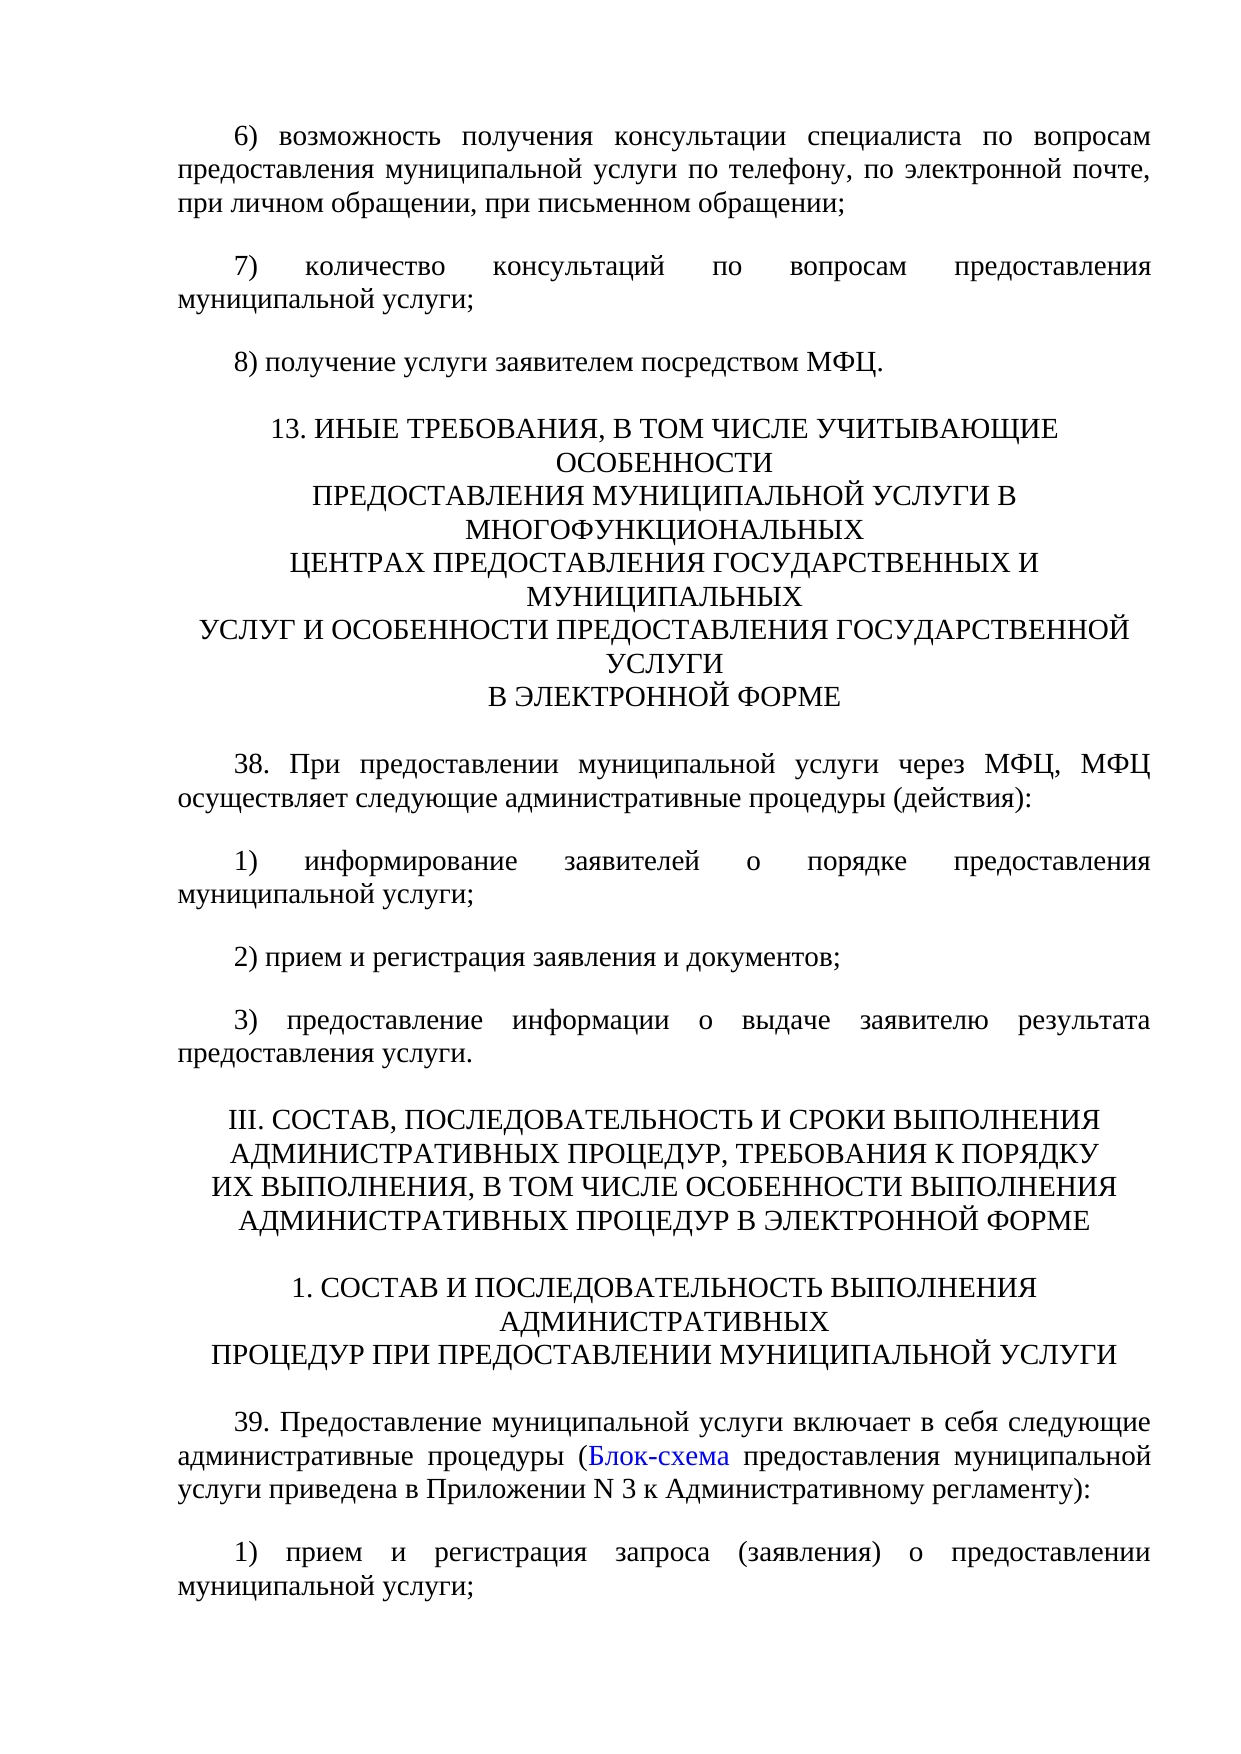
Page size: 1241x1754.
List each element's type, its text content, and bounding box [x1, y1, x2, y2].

text 1) прием и регистрация запроса (заявления) о предоставлении муниципальной услуги; [177, 1534, 1152, 1601]
text 8) получение услуги заявителем посредством МФЦ. [177, 344, 1152, 378]
text ЦЕНТРАХ ПРЕДОСТАВЛЕНИЯ ГОСУДАРСТВЕННЫХ И МУНИЦИПАЛЬНЫХ [177, 545, 1152, 612]
text 1. СОСТАВ И ПОСЛЕДОВАТЕЛЬНОСТЬ ВЫПОЛНЕНИЯ АДМИНИСТРАТИВНЫХ [177, 1270, 1152, 1337]
text ПРОЦЕДУР ПРИ ПРЕДОСТАВЛЕНИИ МУНИЦИПАЛЬНОЙ УСЛУГИ [177, 1337, 1152, 1371]
text ПРЕДОСТАВЛЕНИЯ МУНИЦИПАЛЬНОЙ УСЛУГИ В МНОГОФУНКЦИОНАЛЬНЫХ [177, 478, 1152, 545]
text 13. ИНЫЕ ТРЕБОВАНИЯ, В ТОМ ЧИСЛЕ УЧИТЫВАЮЩИЕ ОСОБЕННОСТИ [177, 411, 1152, 478]
text 1) информирование заявителей о порядке предоставления муниципальной услуги; [177, 843, 1152, 910]
text III. СОСТАВ, ПОСЛЕДОВАТЕЛЬНОСТЬ И СРОКИ ВЫПОЛНЕНИЯ [177, 1102, 1152, 1136]
text АДМИНИСТРАТИВНЫХ ПРОЦЕДУР, ТРЕБОВАНИЯ К ПОРЯДКУ [177, 1136, 1152, 1169]
text 38. При предоставлении муниципальной услуги через МФЦ, МФЦ осуществляет следующие административные процедуры (действия): [177, 747, 1152, 814]
text 39. Предоставление муниципальной услуги включает в себя следующие административные процедуры (Блок-схема предоставления муниципальной услуги приведена в Приложении N 3 к Административному регламенту): [177, 1404, 1152, 1505]
text АДМИНИСТРАТИВНЫХ ПРОЦЕДУР В ЭЛЕКТРОННОЙ ФОРМЕ [177, 1203, 1152, 1237]
text 2) прием и регистрация заявления и документов; [177, 939, 1152, 973]
text 6) возможность получения консультации специалиста по вопросам предоставления муниципальной услуги по телефону, по электронной почте, при личном обращении, при письменном обращении; [177, 118, 1152, 219]
text УСЛУГ И ОСОБЕННОСТИ ПРЕДОСТАВЛЕНИЯ ГОСУДАРСТВЕННОЙ УСЛУГИ [177, 612, 1152, 679]
text В ЭЛЕКТРОННОЙ ФОРМЕ [177, 679, 1152, 713]
text 7) количество консультаций по вопросам предоставления муниципальной услуги; [177, 248, 1152, 315]
text 3) предоставление информации о выдаче заявителю результата предоставления услуги. [177, 1002, 1152, 1069]
text ИХ ВЫПОЛНЕНИЯ, В ТОМ ЧИСЛЕ ОСОБЕННОСТИ ВЫПОЛНЕНИЯ [177, 1169, 1152, 1203]
